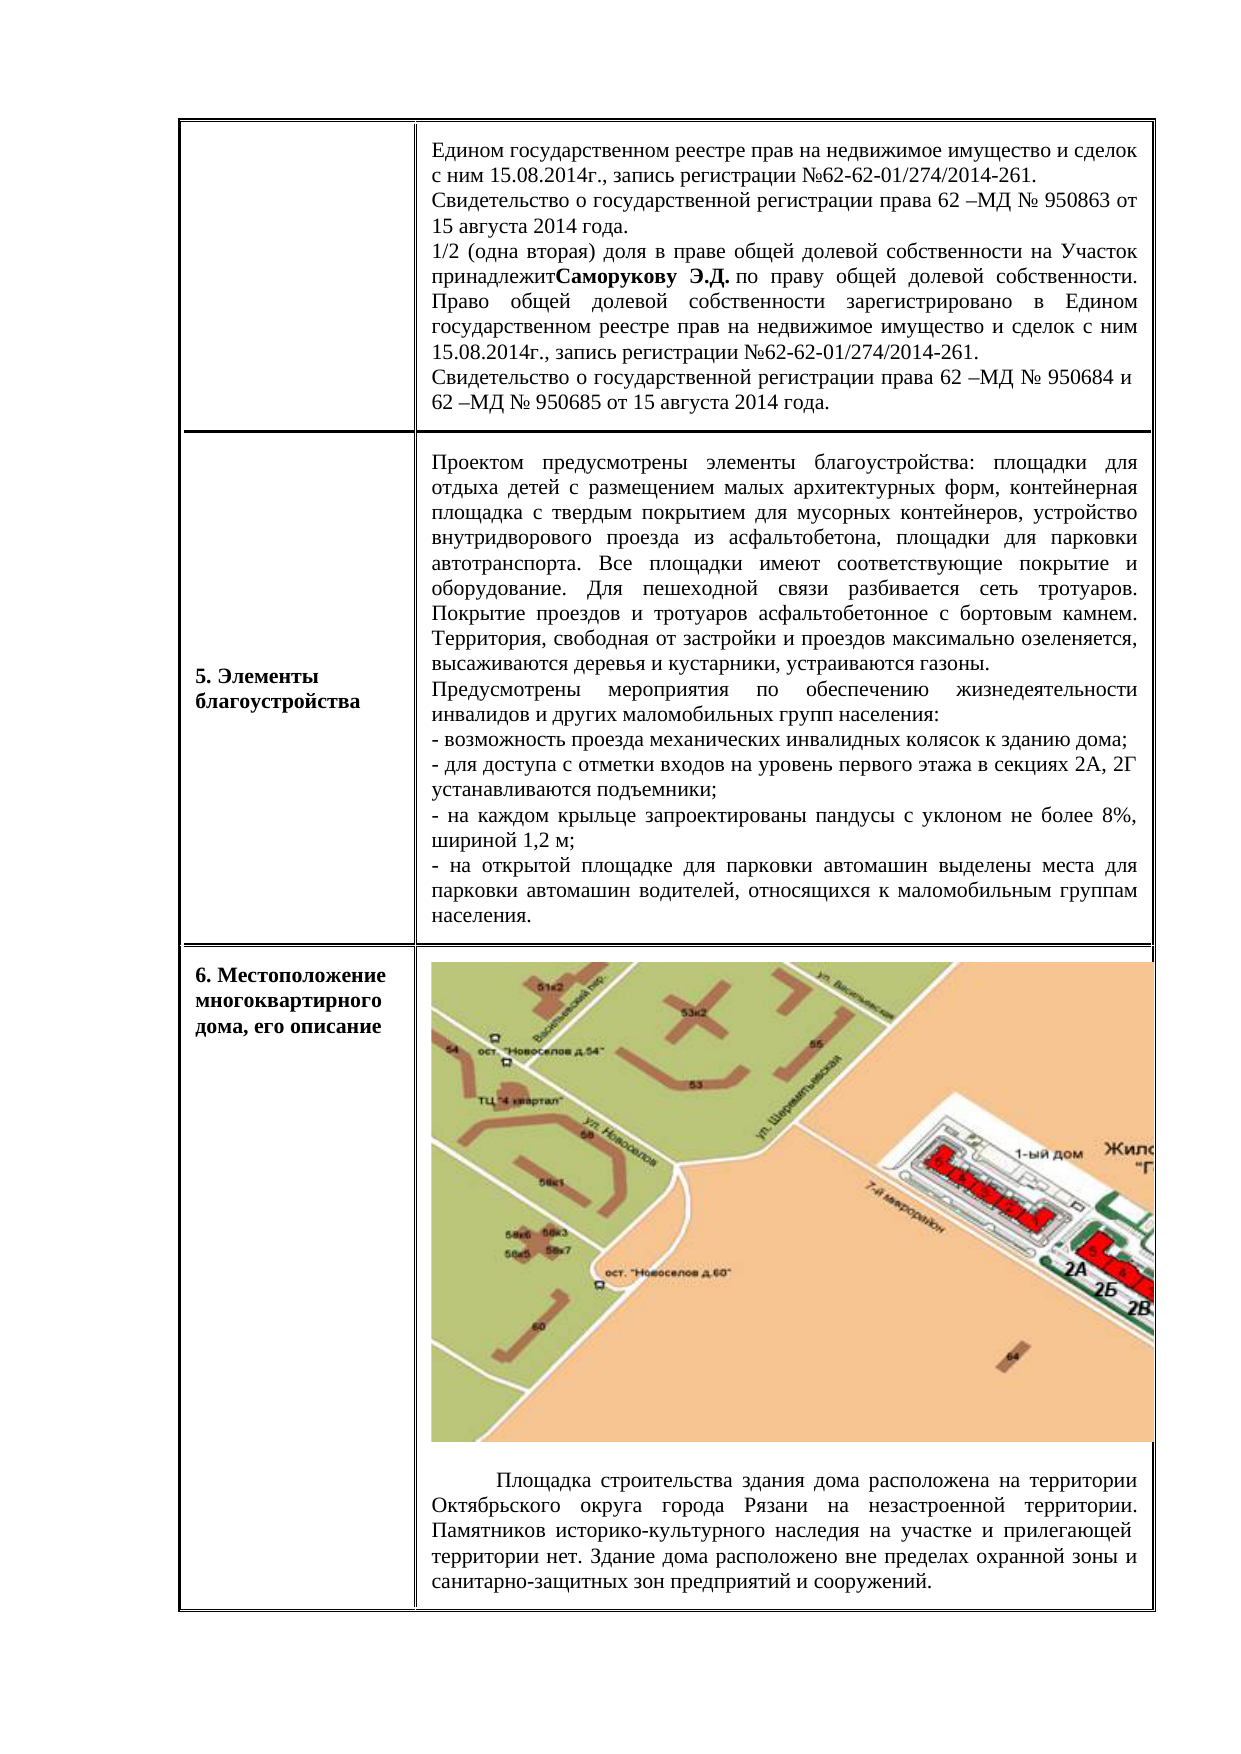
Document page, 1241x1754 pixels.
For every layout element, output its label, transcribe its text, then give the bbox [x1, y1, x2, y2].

table_cell 5. Элементы благоустройства [181, 430, 414, 943]
table_cell Проектом предусмотрены элементы благоустройства: площадки для отдыха детей с размещением малых архитектурных форм, контейнерная площадка с твердым покрытием для мусорных контейнеров, устройство внутридворового проезда из асфальтобетона, площадки для парковки автотранспорта. Все площадки имеют соответствующие покрытие и оборудование. Для пешеходной связи разбивается сеть тротуаров. Покрытие проездов и тротуаров асфальтобетонное с бортовым камнем. Территория, свободная от застройки и проездов максимально озеленяется, высаживаются деревья и кустарники, устраиваются газоны. Предусмотрены мероприятия по обеспечению жизнедеятельности инвалидов и других маломобильных групп населения: - возможность проезда механических инвалидных колясок к зданию дома; - для доступа с отметки входов на уровень первого этажа в секциях 2А, 2Г устанавливаются подъемники; - на каждом крыльце запроектированы пандусы с уклоном не более 8%, шириной 1,2 м; - на открытой площадке для парковки автомашин выделены места для парковки автомашин водителей, относящихся к маломобильным группам населения. [417, 430, 1152, 943]
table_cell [416, 122, 1152, 430]
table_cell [181, 122, 416, 430]
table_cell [181, 943, 416, 1609]
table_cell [416, 943, 1153, 1609]
picture [431, 962, 1154, 1442]
